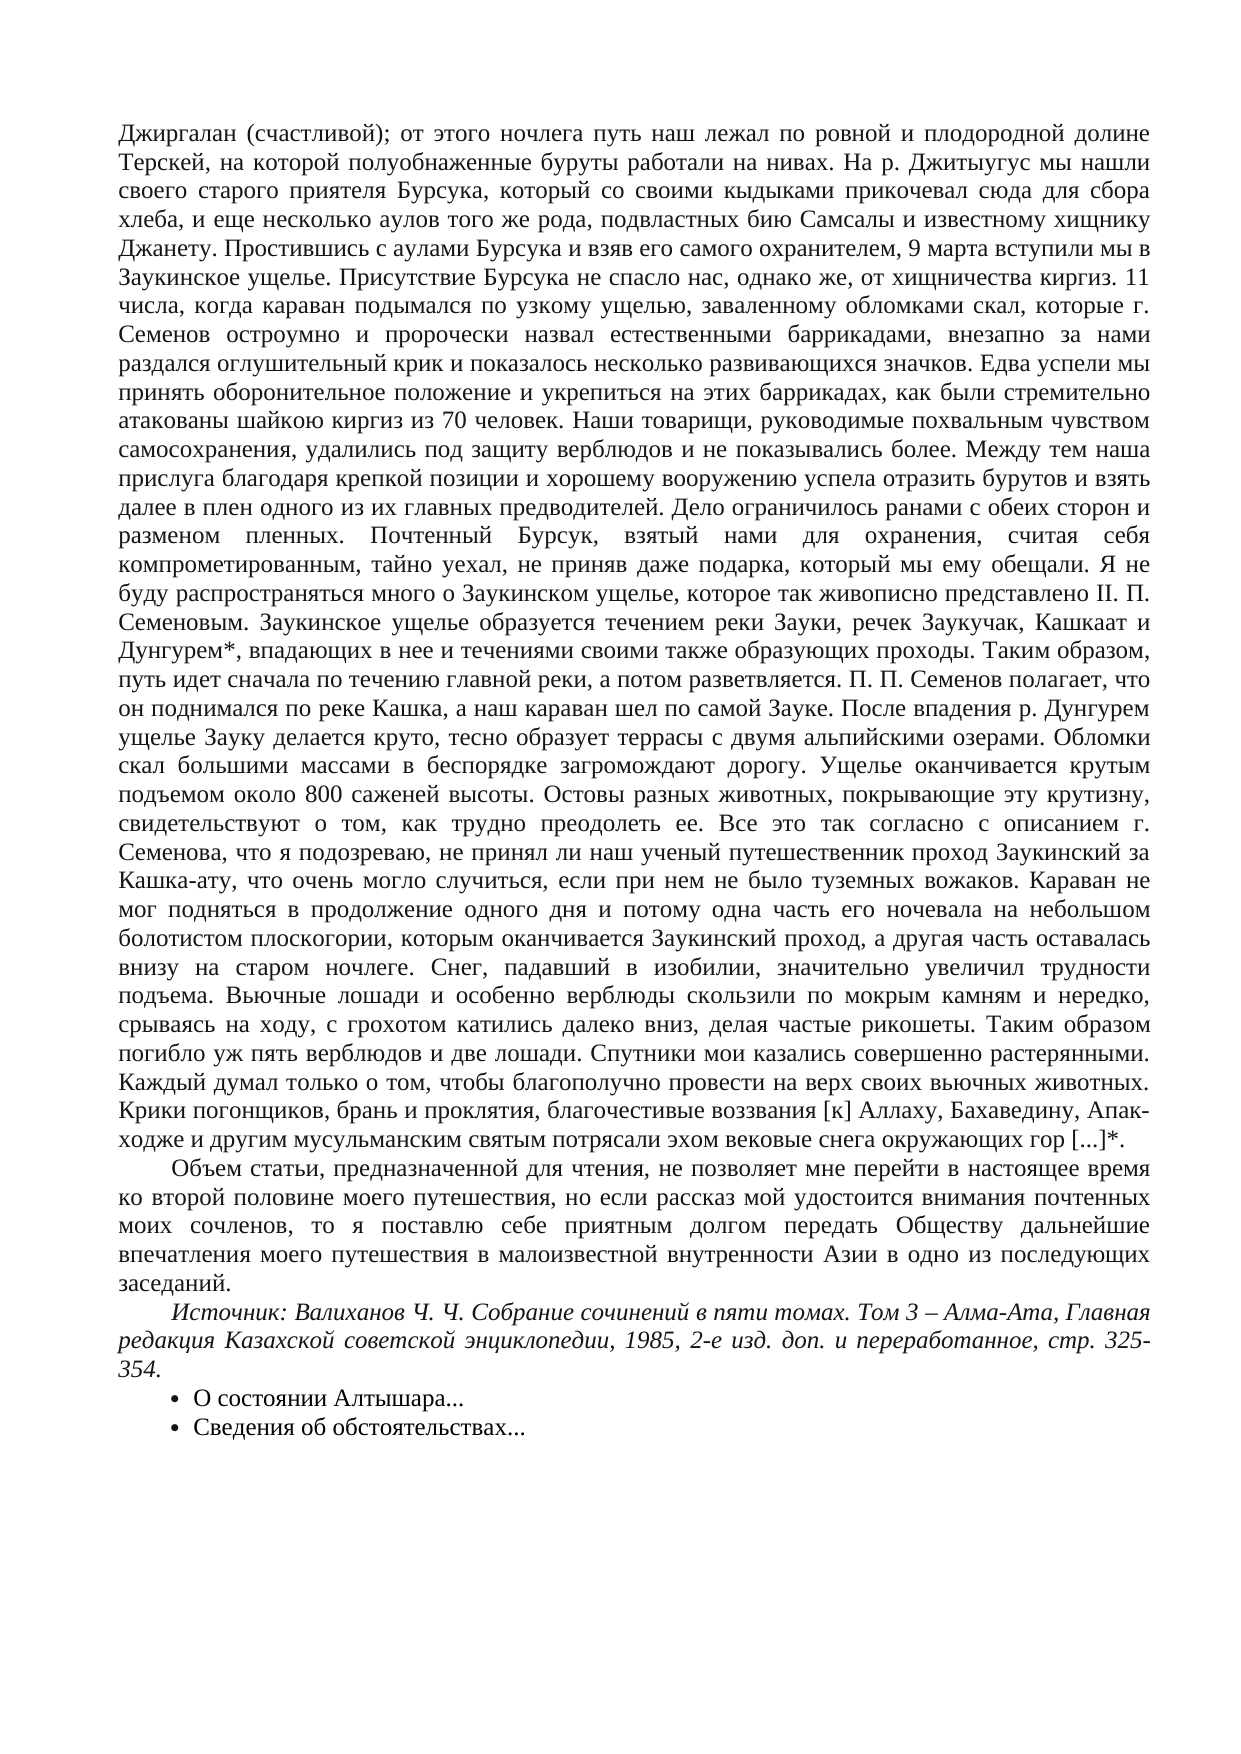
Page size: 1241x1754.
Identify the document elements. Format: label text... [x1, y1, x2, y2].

list Сведения об обстоятельствах... [118, 1412, 1152, 1441]
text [118, 118, 1152, 1153]
text Источник: Валиханов Ч. Ч. Собрание сочинений в пяти томах. Том 3 – Алма-Ата, Главная редакция Казахской советской энциклопедии, 1985, 2-е изд. доп. и переработанное, стр. 325-354. [118, 1297, 1152, 1383]
text Объем статьи, предназначенной для чтения, не позволяет мне перейти в настоящее время ко второй половине моего путешествия, но если рассказ мой удостоится внимания почтенных моих сочленов, то я поставлю себе приятным долгом передать Обществу дальнейшие впечатления моего путешествия в малоизвестной внутренности Азии в одно из последующих заседаний. [118, 1153, 1152, 1297]
list О состоянии Алтышара... [118, 1383, 1152, 1412]
